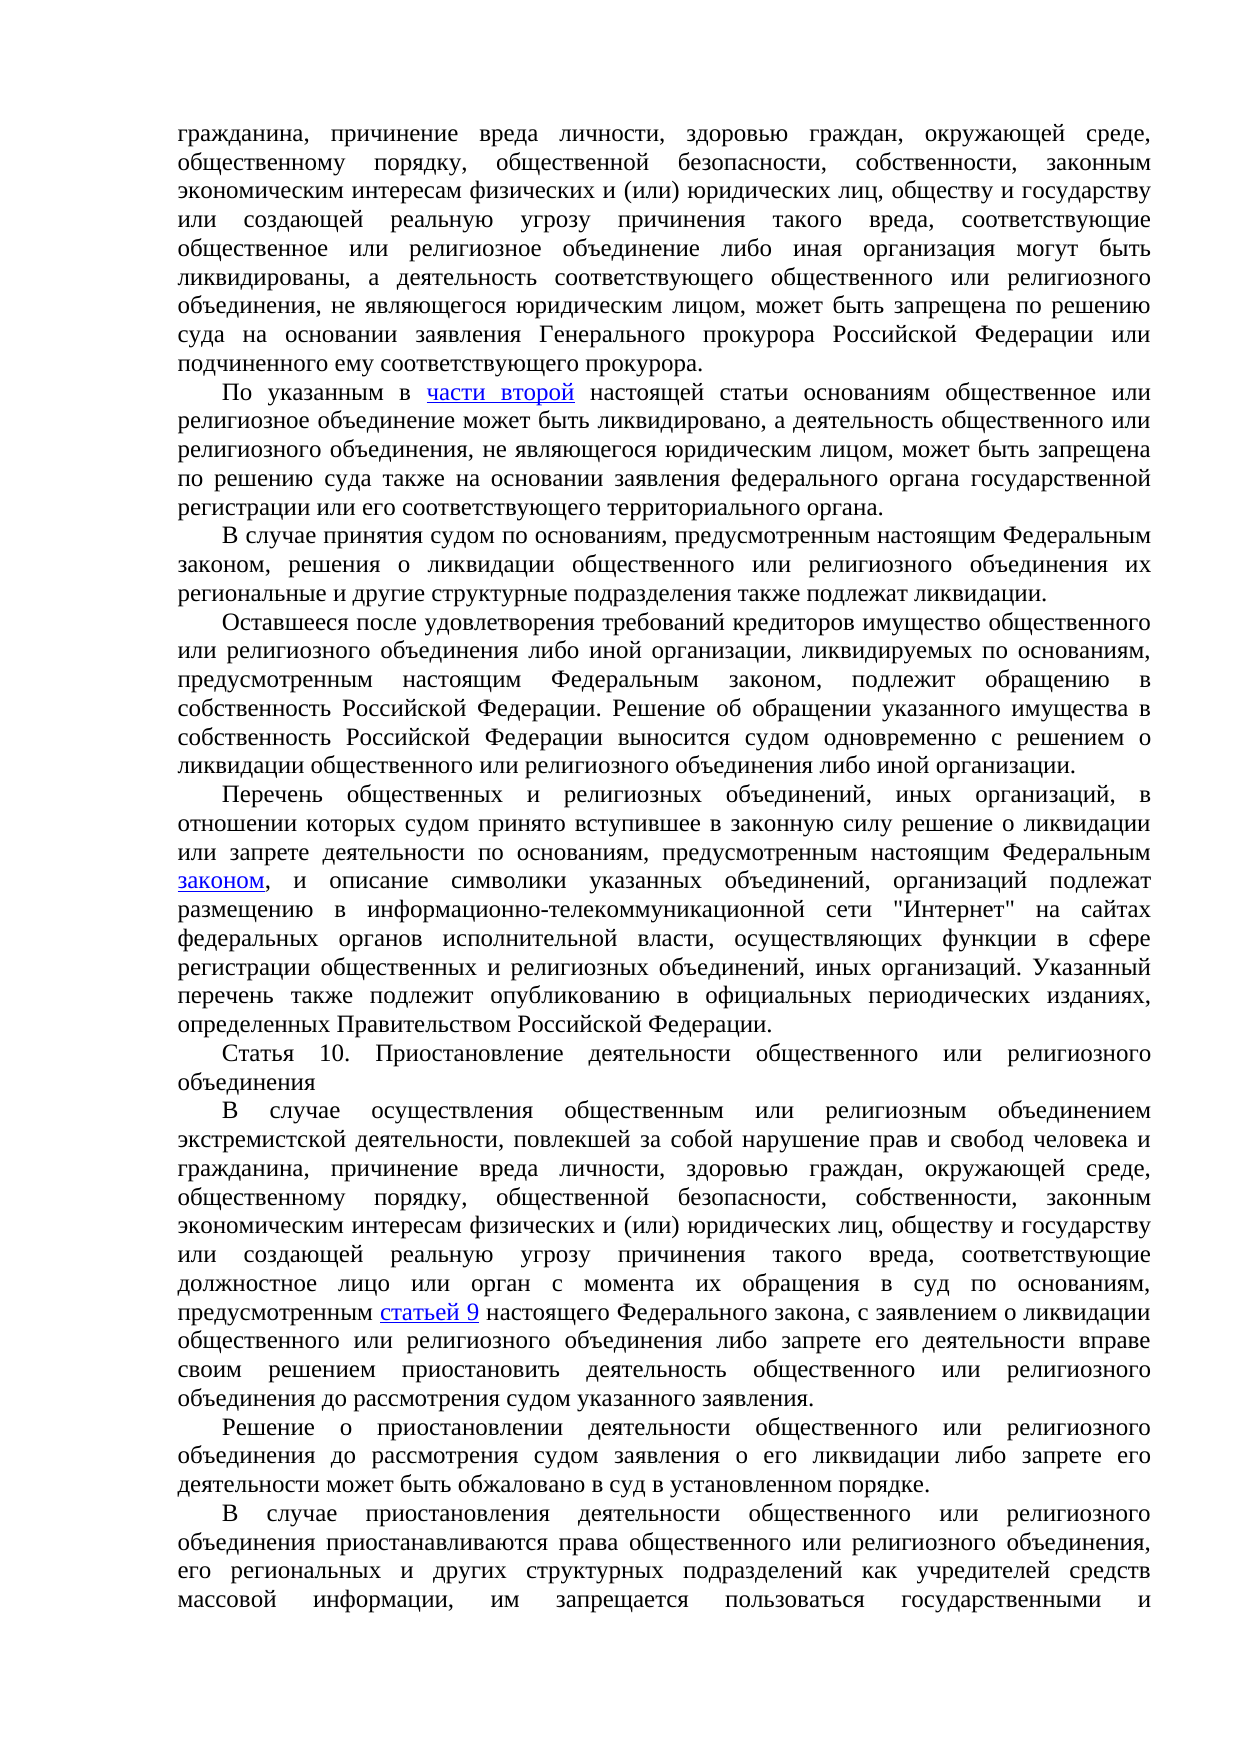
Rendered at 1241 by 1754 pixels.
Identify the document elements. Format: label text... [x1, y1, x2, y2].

text Оставшееся после удовлетворения требований кредиторов имущество общественного или религиозного объединения либо иной организации, ликвидируемых по основаниям, предусмотренным настоящим Федеральным законом, подлежит обращению в собственность Российской Федерации. Решение об обращении указанного имущества в собственность Российской Федерации выносится судом одновременно с решением о ликвидации общественного или религиозного объединения либо иной организации. [177, 607, 1152, 779]
text Перечень общественных и религиозных объединений, иных организаций, в отношении которых судом принято вступившее в законную силу решение о ликвидации или запрете деятельности по основаниям, предусмотренным настоящим Федеральным законом, и описание символики указанных объединений, организаций подлежат размещению в информационно-телекоммуникационной сети "Интернет" на сайтах федеральных органов исполнительной власти, осуществляющих функции в сфере регистрации общественных и религиозных объединений, иных организаций. Указанный перечень также подлежит опубликованию в официальных периодических изданиях, определенных Правительством Российской Федерации. [177, 779, 1152, 1038]
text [177, 1498, 1152, 1613]
text Статья 10. Приостановление деятельности общественного или религиозного объединения [177, 1038, 1152, 1096]
text Решение о приостановлении деятельности общественного или религиозного объединения до рассмотрения судом заявления о его ликвидации либо запрете его деятельности может быть обжаловано в суд в установленном порядке. [177, 1412, 1152, 1498]
text В случае осуществления общественным или религиозным объединением экстремистской деятельности, повлекшей за собой нарушение прав и свобод человека и гражданина, причинение вреда личности, здоровью граждан, окружающей среде, общественному порядку, общественной безопасности, собственности, законным экономическим интересам физических и (или) юридических лиц, обществу и государству или создающей реальную угрозу причинения такого вреда, соответствующие должностное лицо или орган с момента их обращения в суд по основаниям, предусмотренным статьей 9 настоящего Федерального закона, с заявлением о ликвидации общественного или религиозного объединения либо запрете его деятельности вправе своим решением приостановить деятельность общественного или религиозного объединения до рассмотрения судом указанного заявления. [177, 1096, 1152, 1412]
text По указанным в части второй настоящей статьи основаниям общественное или религиозное объединение может быть ликвидировано, а деятельность общественного или религиозного объединения, не являющегося юридическим лицом, может быть запрещена по решению суда также на основании заявления федерального органа государственной регистрации или его соответствующего территориального органа. [177, 377, 1152, 521]
text В случае принятия судом по основаниям, предусмотренным настоящим Федеральным законом, решения о ликвидации общественного или религиозного объединения их региональные и другие структурные подразделения также подлежат ликвидации. [177, 521, 1152, 607]
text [177, 118, 1152, 377]
